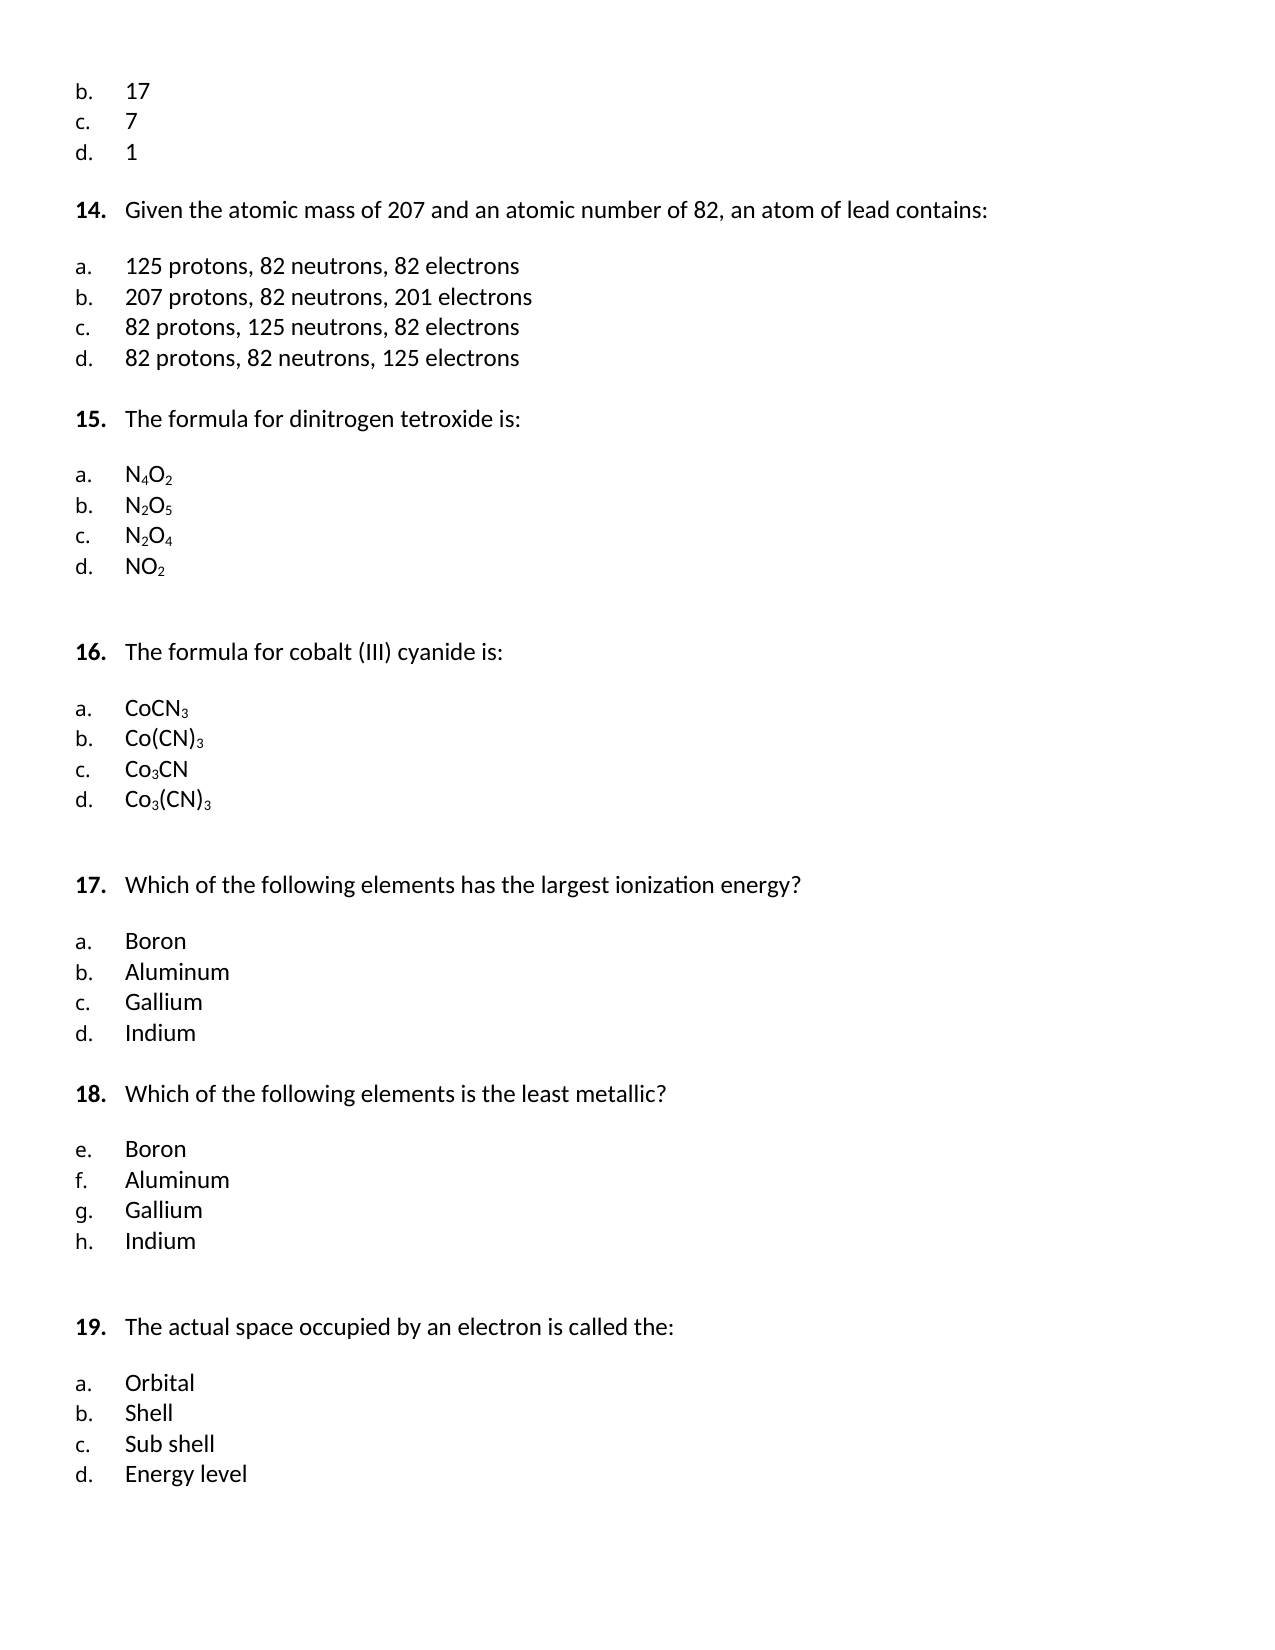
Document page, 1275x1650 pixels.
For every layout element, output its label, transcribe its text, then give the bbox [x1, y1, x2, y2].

list N2O4 [75, 519, 1200, 550]
text 18. Which of the following elements is the least metallic? [75, 1078, 1200, 1108]
list N4O2 [75, 458, 1200, 489]
list CoCN3 [75, 692, 1200, 722]
list Co(CN)3 [75, 722, 1200, 753]
text 16. The formula for cobalt (III) cyanide is: [75, 636, 1200, 667]
list 17 [75, 75, 1200, 106]
list 125 protons, 82 neutrons, 82 electrons [75, 250, 1200, 281]
list Boron [75, 1133, 1200, 1164]
list 82 protons, 82 neutrons, 125 electrons [75, 342, 1200, 372]
list 1 [75, 136, 1200, 167]
list Shell [75, 1397, 1200, 1428]
list Gallium [75, 1194, 1200, 1225]
text 15. The formula for dinitrogen tetroxide is: [75, 403, 1200, 433]
list 207 protons, 82 neutrons, 201 electrons [75, 281, 1200, 311]
list N2O5 [75, 489, 1200, 519]
list Boron [75, 925, 1200, 956]
list Indium [75, 1225, 1200, 1255]
list Co3(CN)3 [75, 783, 1200, 814]
list NO2 [75, 550, 1200, 580]
list Aluminum [75, 1164, 1200, 1194]
text 19. The actual space occupied by an electron is called the: [75, 1311, 1200, 1342]
text 14. Given the atomic mass of 207 and an atomic number of 82, an atom of lead contains: [75, 194, 1200, 225]
list Energy level [75, 1458, 1200, 1489]
list Gallium [75, 986, 1200, 1017]
list 7 [75, 106, 1200, 136]
list Co3CN [75, 753, 1200, 783]
list 82 protons, 125 neutrons, 82 electrons [75, 311, 1200, 342]
list Indium [75, 1017, 1200, 1047]
list Orbital [75, 1367, 1200, 1397]
text 17. Which of the following elements has the largest ionization energy? [75, 869, 1200, 900]
list Aluminum [75, 956, 1200, 986]
list Sub shell [75, 1428, 1200, 1458]
